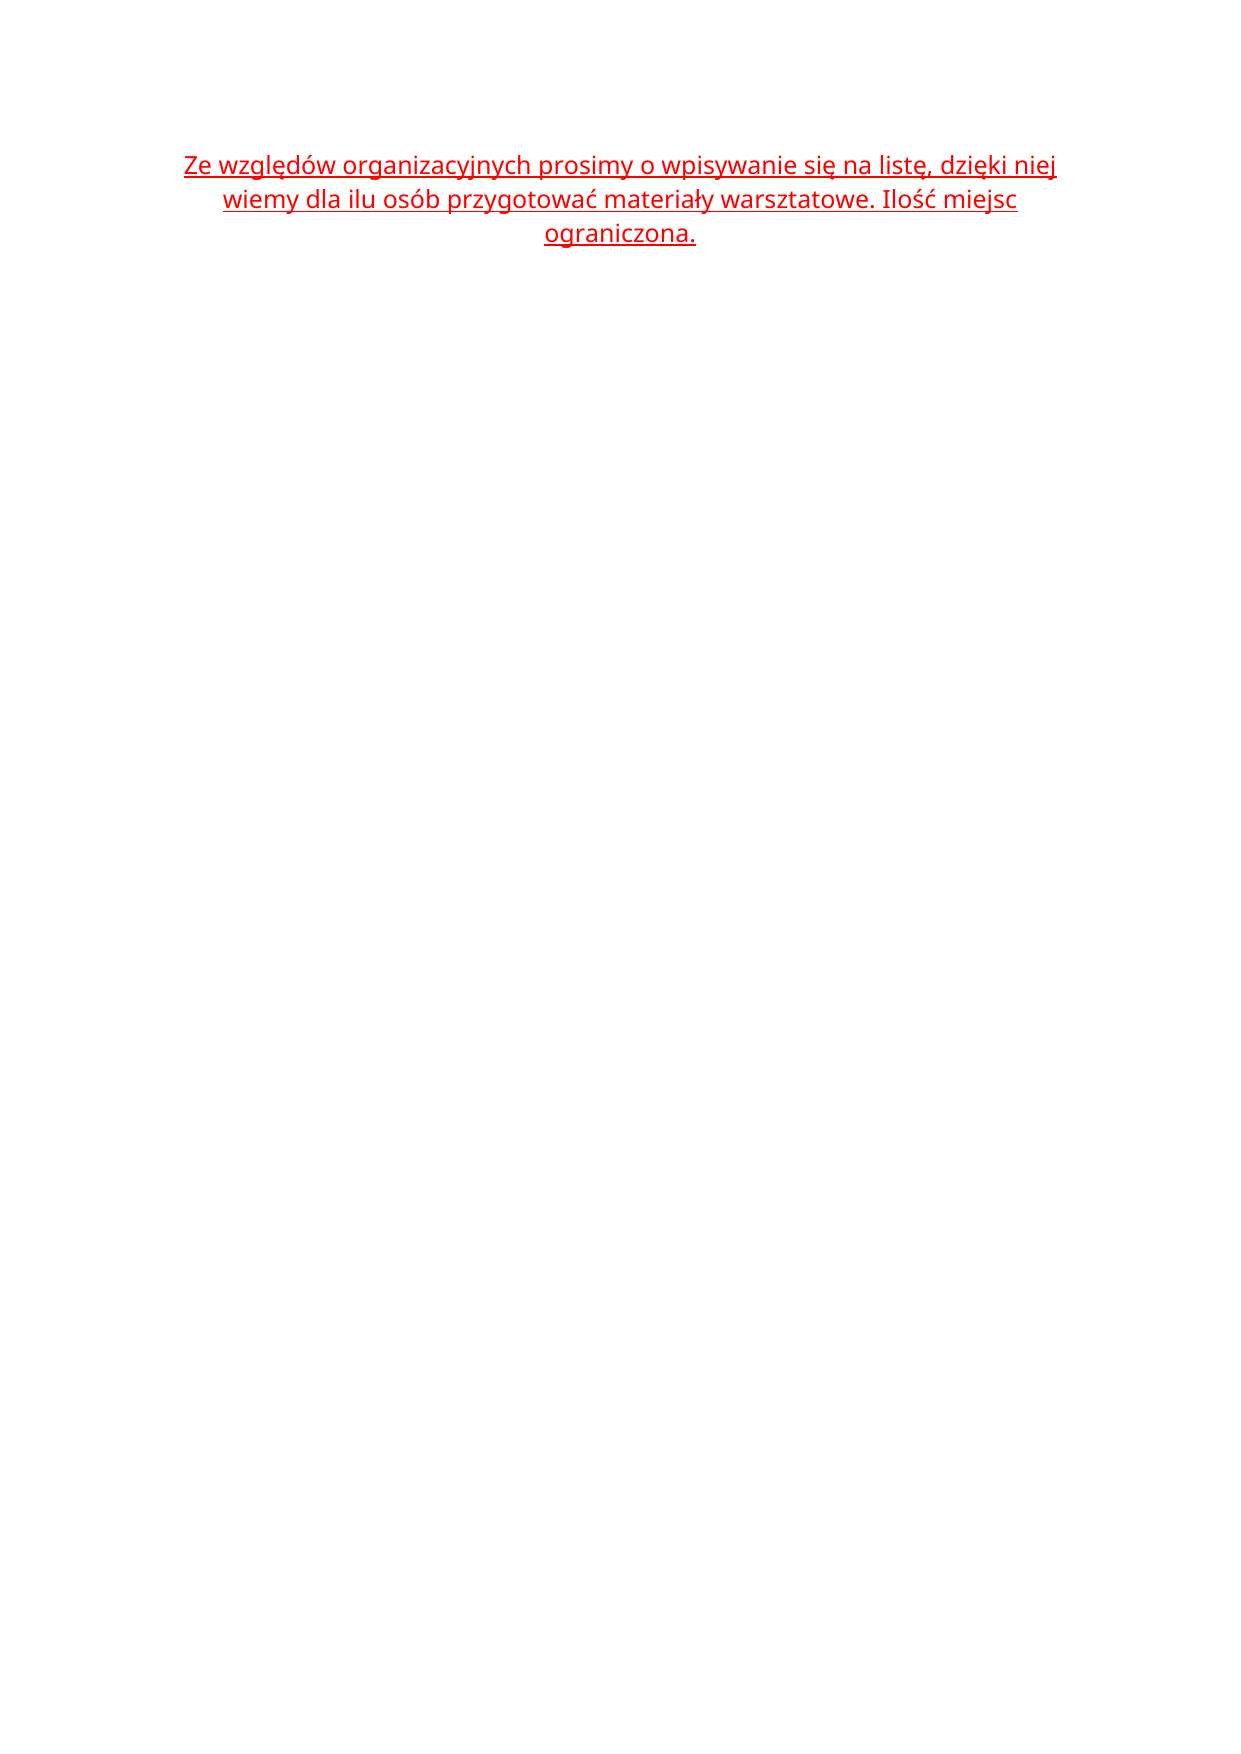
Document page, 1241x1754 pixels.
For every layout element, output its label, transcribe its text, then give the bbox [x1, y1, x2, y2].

text Ze względów organizacyjnych prosimy o wpisywanie się na listę, dzięki niej wiemy dla ilu osób przygotować materiały warsztatowe. Ilość miejsc ograniczona. [148, 148, 1093, 250]
